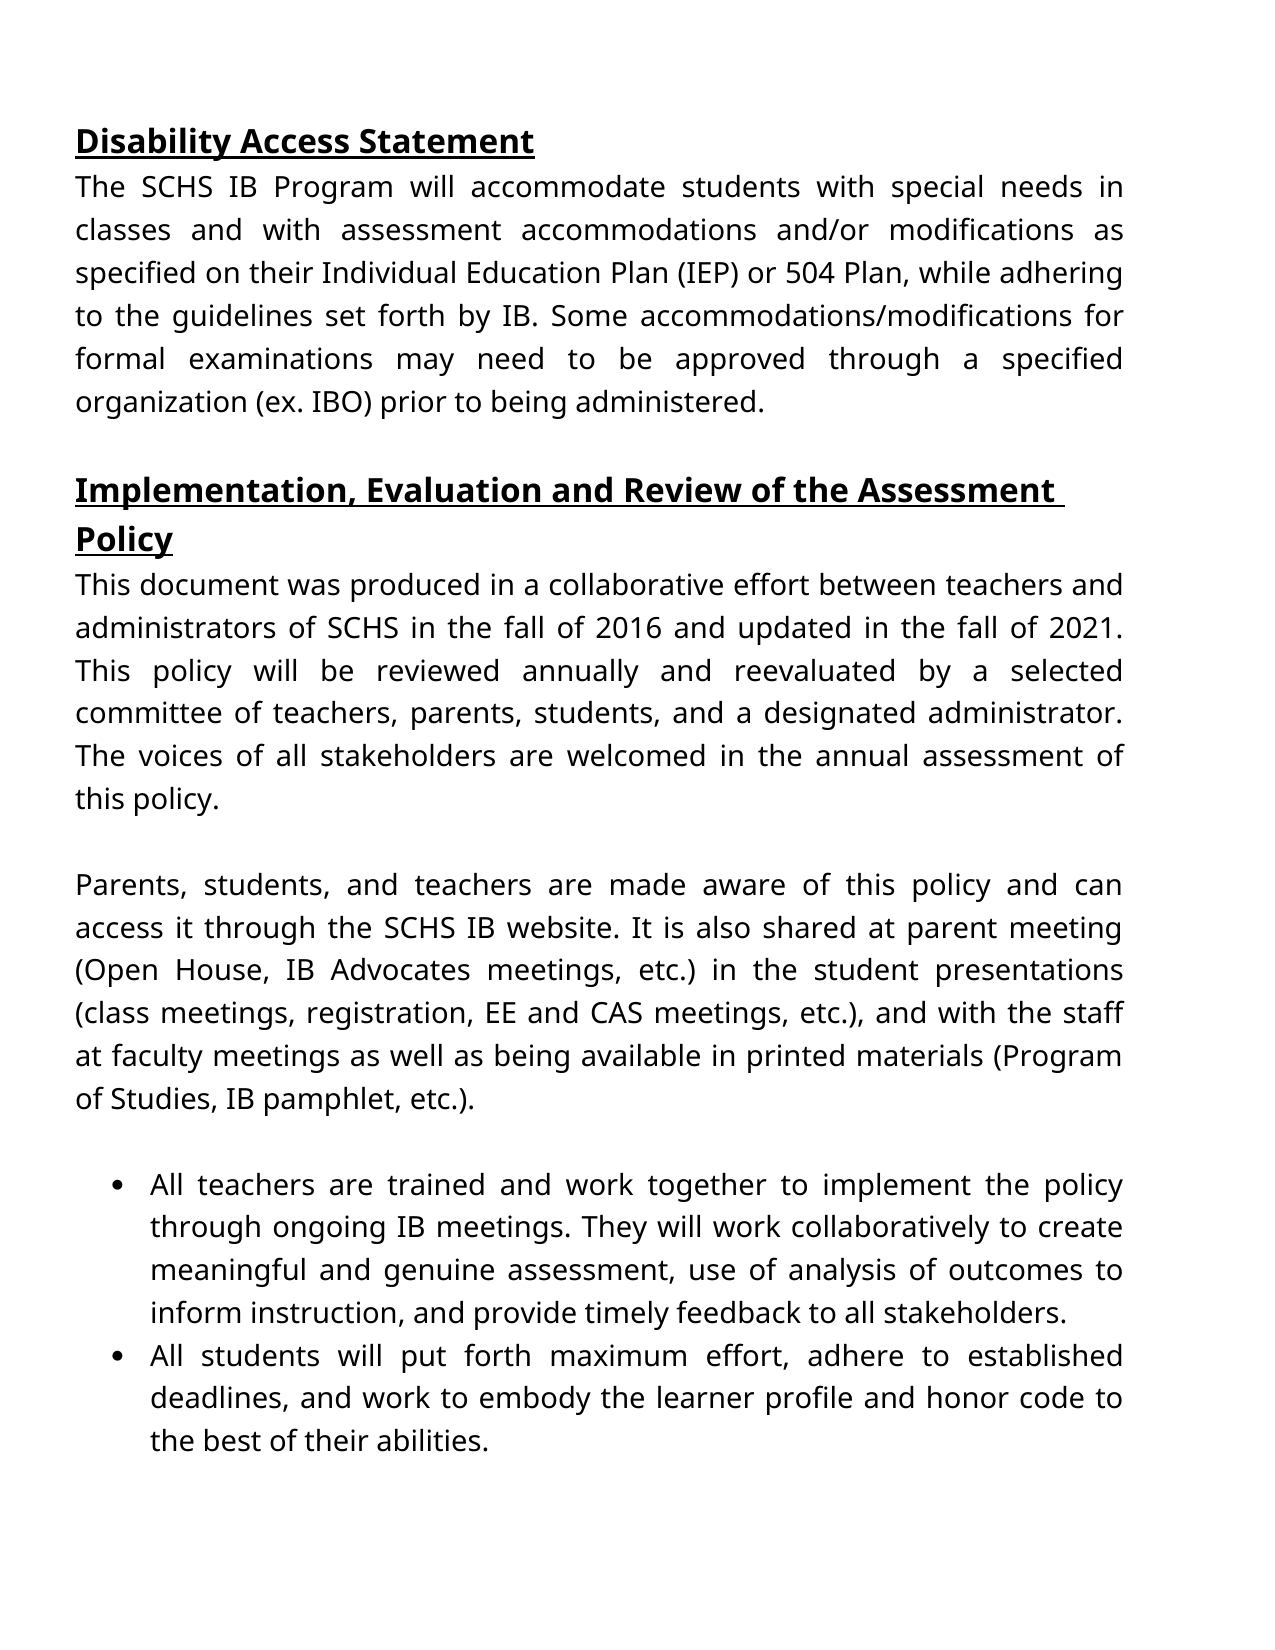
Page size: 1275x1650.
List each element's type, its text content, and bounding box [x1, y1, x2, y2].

text Parents, students, and teachers are made aware of this policy and can access it through the SCHS IB website. It is also shared at parent meeting (Open House, IB Advocates meetings, etc.) in the student presentations (class meetings, registration, EE and CAS meetings, etc.), and with the staff at faculty meetings as well as being available in printed materials (Program of Studies, IB pamphlet, etc.). [75, 864, 1125, 1118]
text Implementation, Evaluation and Review of the Assessment Policy [75, 466, 1125, 561]
list All students will put forth maximum effort, adhere to established deadlines, and work to embody the learner profile and honor code to the best of their abilities. [112, 1335, 1125, 1460]
text Disability Access Statement [75, 118, 1125, 163]
text This document was produced in a collaborative effort between teachers and administrators of SCHS in the fall of 2016 and updated in the fall of 2021. This policy will be reviewed annually and reevaluated by a selected committee of teachers, parents, students, and a designated administrator. The voices of all stakeholders are welcomed in the annual assessment of this policy. [75, 564, 1125, 818]
text The SCHS IB Program will accommodate students with special needs in classes and with assessment accommodations and/or modifications as specified on their Individual Education Plan (IEP) or 504 Plan, while adhering to the guidelines set forth by IB. Some accommodations/modifications for formal examinations may need to be approved through a specified organization (ex. IBO) prior to being administered. [75, 167, 1125, 421]
list All teachers are trained and work together to implement the policy through ongoing IB meetings. They will work collaboratively to create meaningful and genuine assessment, use of analysis of outcomes to inform instruction, and provide timely feedback to all stakeholders. [112, 1164, 1125, 1332]
